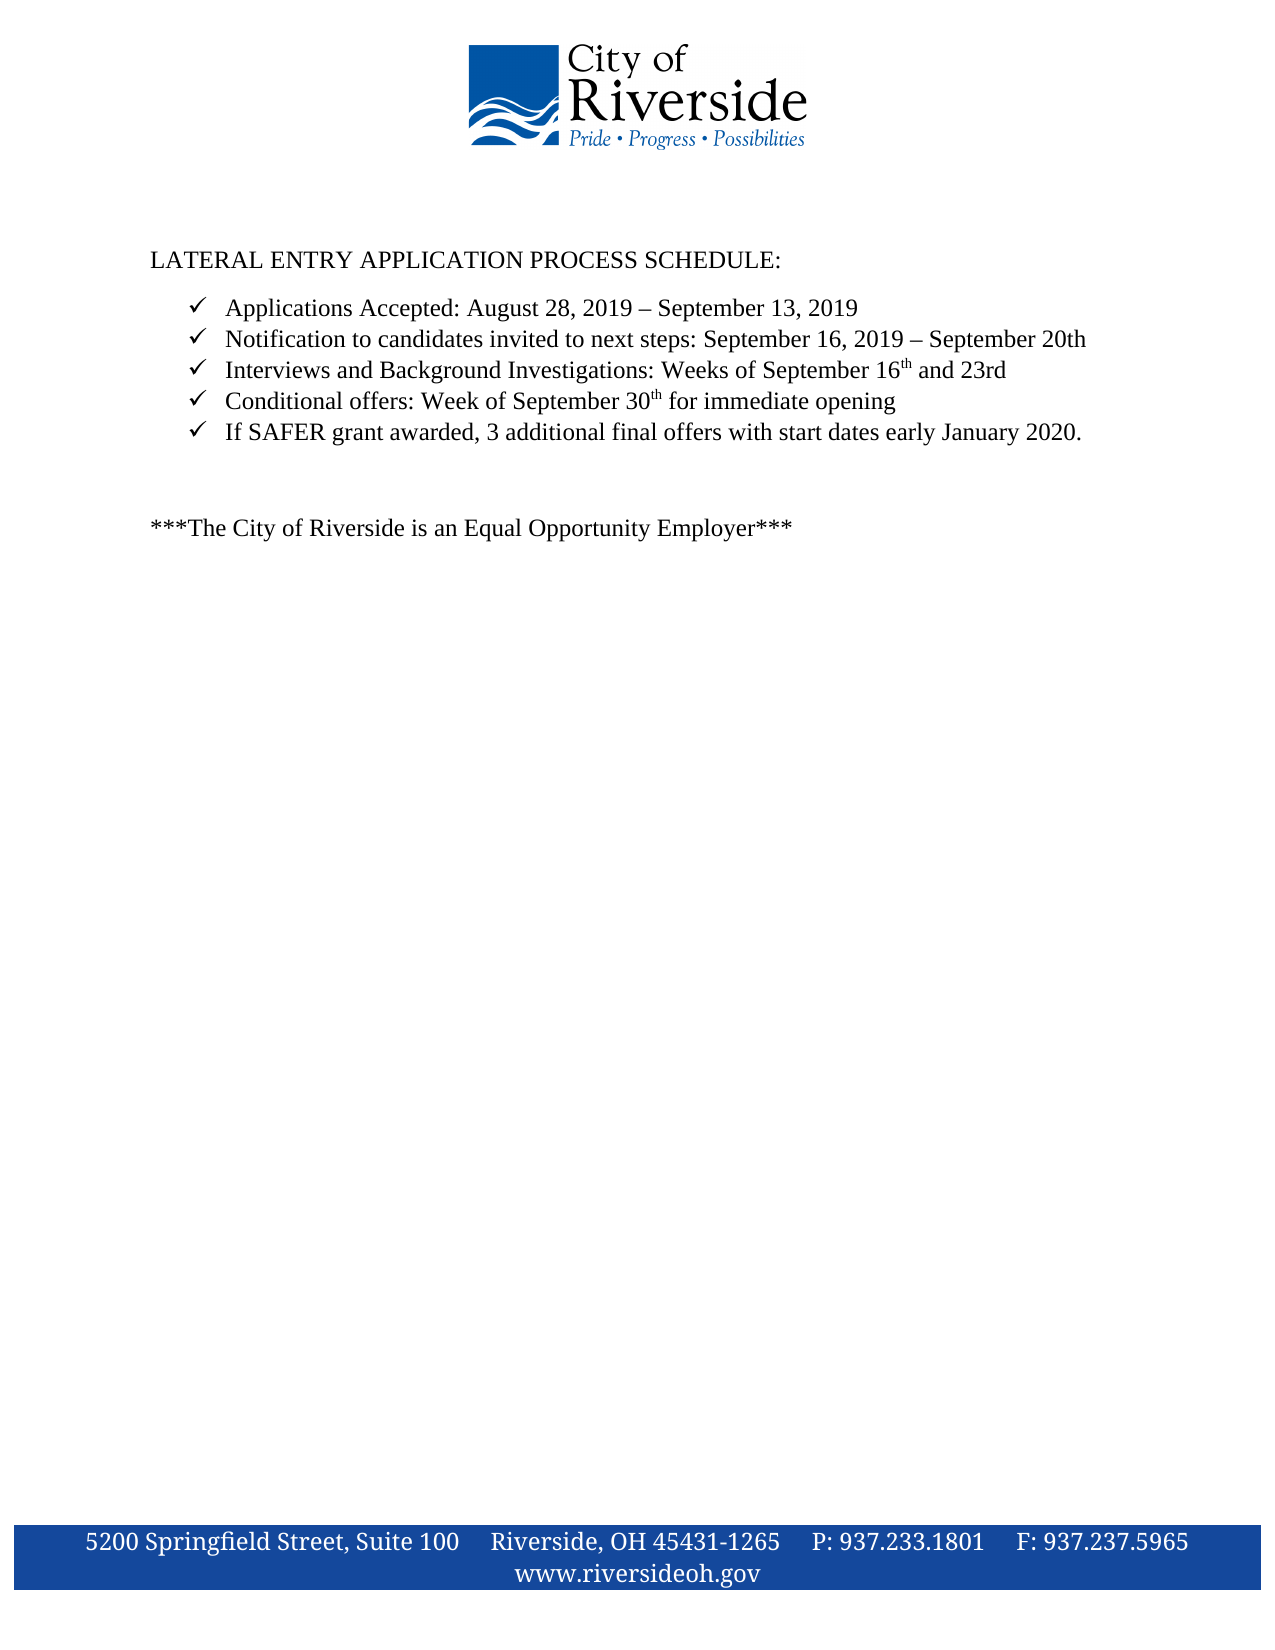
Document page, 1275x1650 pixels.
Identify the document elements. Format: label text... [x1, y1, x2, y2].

list If SAFER grant awarded, 3 additional final offers with start dates early January 2020. [187, 417, 1125, 446]
text ***The City of Riverside is an Equal Opportunity Employer*** [150, 513, 1125, 541]
list Conditional offers: Week of September 30th for immediate opening [187, 386, 1125, 415]
list Applications Accepted: August 28, 2019 – September 13, 2019 [187, 293, 1125, 322]
list Notification to candidates invited to next steps: September 16, 2019 – September 20th [187, 324, 1125, 353]
list Interviews and Background Investigations: Weeks of September 16th and 23rd [187, 355, 1125, 384]
text LATERAL ENTRY APPLICATION PROCESS SCHEDULE: [150, 245, 1125, 274]
picture [468, 44, 807, 150]
